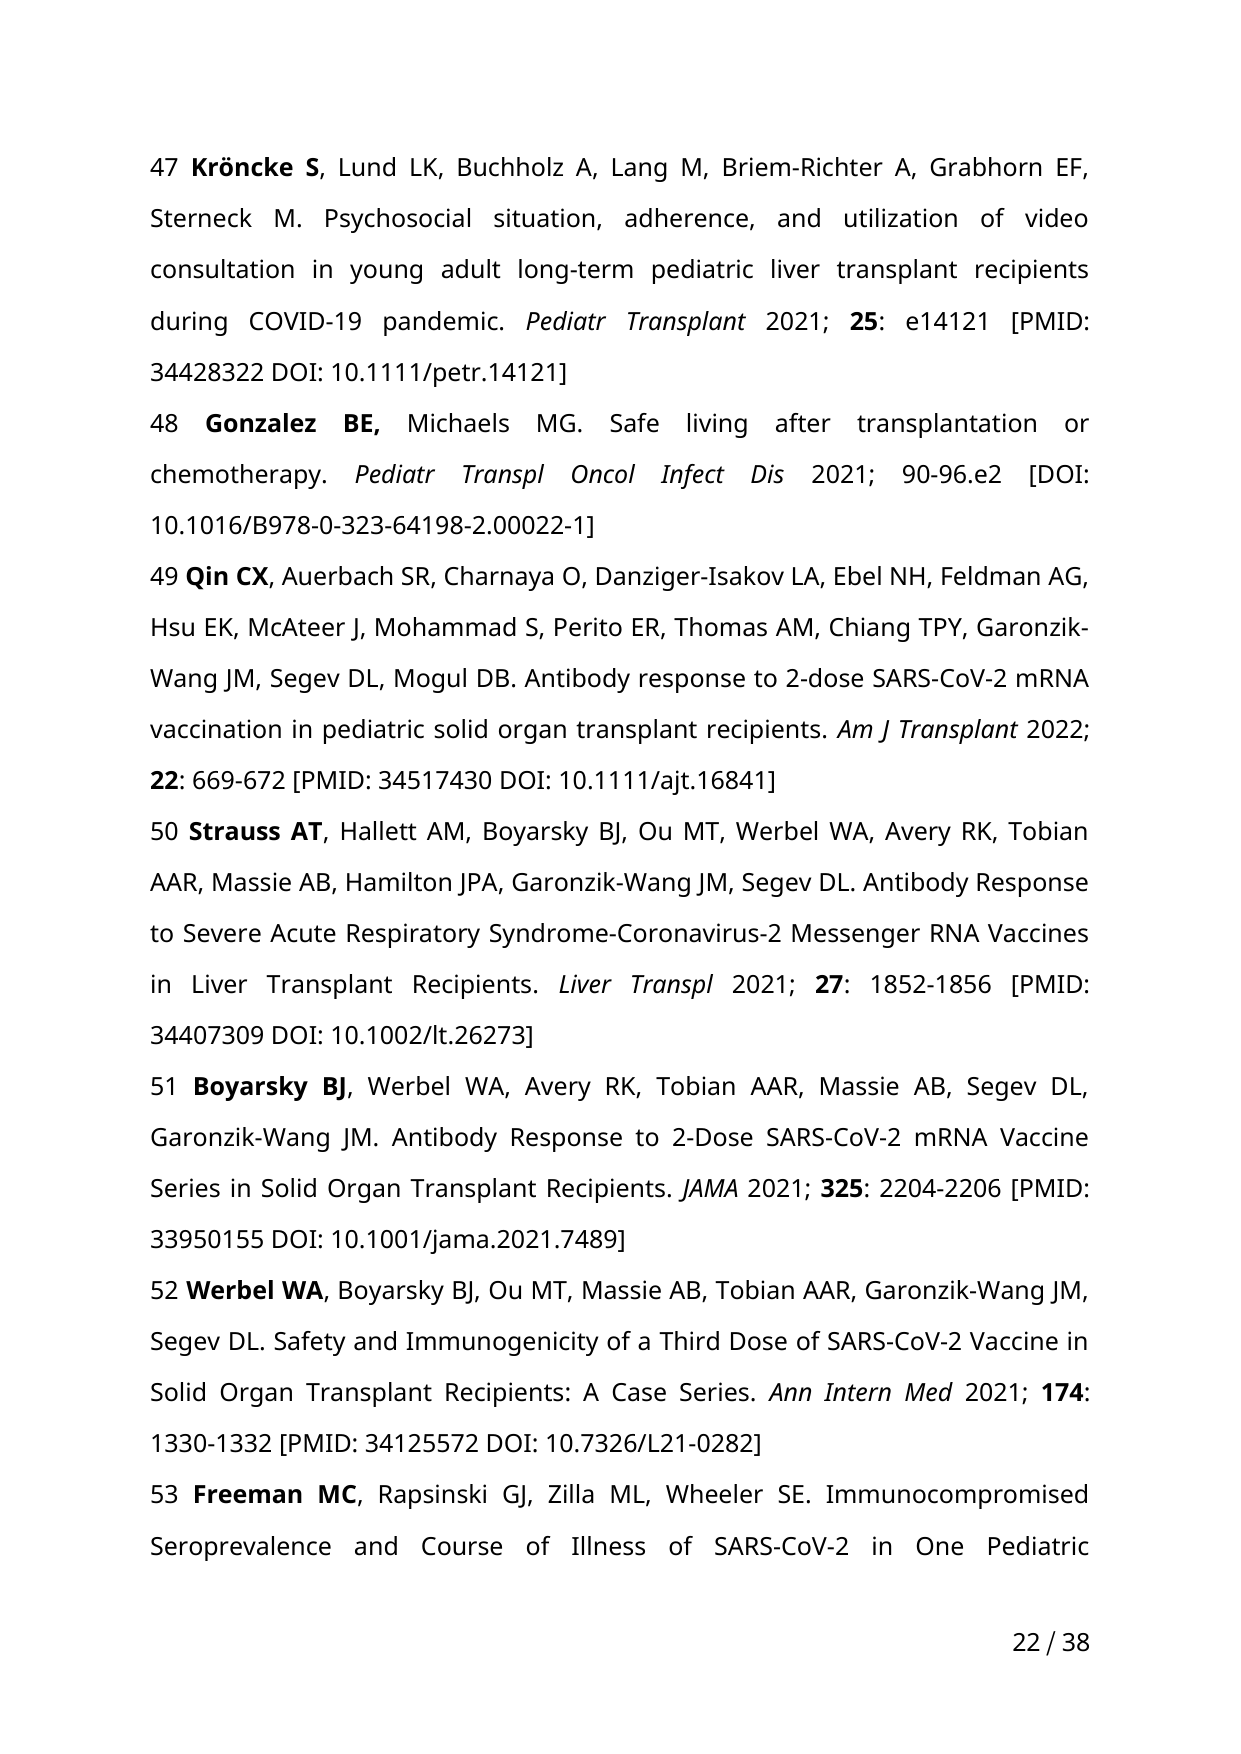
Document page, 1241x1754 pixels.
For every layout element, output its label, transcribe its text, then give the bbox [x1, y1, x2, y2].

text 51 Boyarsky BJ, Werbel WA, Avery RK, Tobian AAR, Massie AB, Segev DL, Garonzik-Wang JM. Antibody Response to 2-Dose SARS-CoV-2 mRNA Vaccine Series in Solid Organ Transplant Recipients. JAMA 2021; 325: 2204-2206 [PMID: 33950155 DOI: 10.1001/jama.2021.7489] [150, 1069, 1090, 1256]
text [150, 1477, 1090, 1562]
text 47 Kröncke S, Lund LK, Buchholz A, Lang M, Briem-Richter A, Grabhorn EF, Sterneck M. Psychosocial situation, adherence, and utilization of video consultation in young adult long-term pediatric liver transplant recipients during COVID-19 pandemic. Pediatr Transplant 2021; 25: e14121 [PMID: 34428322 DOI: 10.1111/petr.14121] [150, 150, 1090, 388]
text 50 Strauss AT, Hallett AM, Boyarsky BJ, Ou MT, Werbel WA, Avery RK, Tobian AAR, Massie AB, Hamilton JPA, Garonzik-Wang JM, Segev DL. Antibody Response to Severe Acute Respiratory Syndrome-Coronavirus-2 Messenger RNA Vaccines in Liver Transplant Recipients. Liver Transpl 2021; 27: 1852-1856 [PMID: 34407309 DOI: 10.1002/lt.26273] [150, 813, 1090, 1052]
text 48 Gonzalez BE, Michaels MG. Safe living after transplantation or chemotherapy. Pediatr Transpl Oncol Infect Dis 2021; 90-96.e2 [DOI: 10.1016/B978-0-323-64198-2.00022-1] [150, 405, 1090, 541]
text 52 Werbel WA, Boyarsky BJ, Ou MT, Massie AB, Tobian AAR, Garonzik-Wang JM, Segev DL. Safety and Immunogenicity of a Third Dose of SARS-CoV-2 Vaccine in Solid Organ Transplant Recipients: A Case Series. Ann Intern Med 2021; 174: 1330-1332 [PMID: 34125572 DOI: 10.7326/L21-0282] [150, 1273, 1090, 1460]
text 49 Qin CX, Auerbach SR, Charnaya O, Danziger-Isakov LA, Ebel NH, Feldman AG, Hsu EK, McAteer J, Mohammad S, Perito ER, Thomas AM, Chiang TPY, Garonzik-Wang JM, Segev DL, Mogul DB. Antibody response to 2-dose SARS-CoV-2 mRNA vaccination in pediatric solid organ transplant recipients. Am J Transplant 2022; 22: 669-672 [PMID: 34517430 DOI: 10.1111/ajt.16841] [150, 558, 1090, 797]
